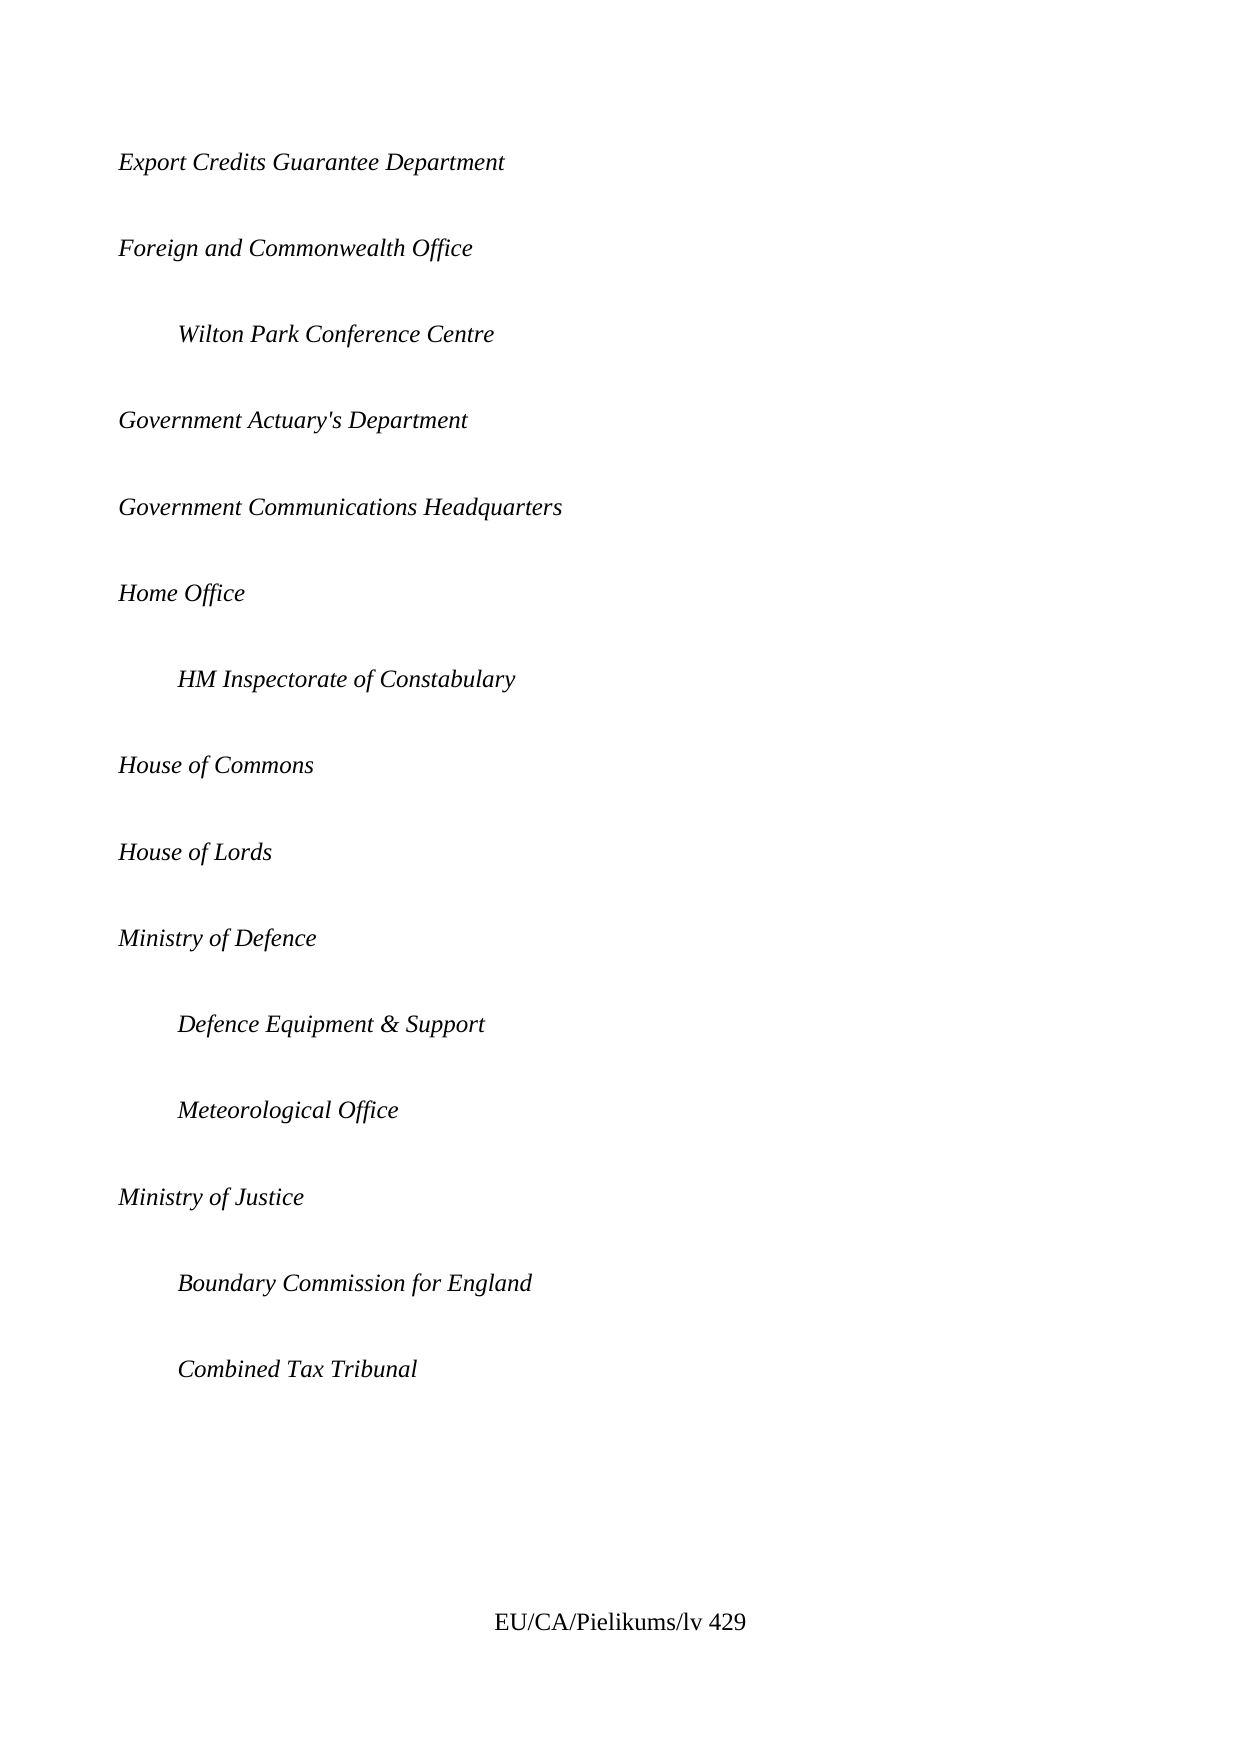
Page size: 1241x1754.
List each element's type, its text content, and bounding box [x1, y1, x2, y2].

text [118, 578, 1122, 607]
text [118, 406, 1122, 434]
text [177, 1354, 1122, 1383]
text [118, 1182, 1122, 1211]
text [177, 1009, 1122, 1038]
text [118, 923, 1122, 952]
text Foreign and Commonwealth Office [118, 233, 1122, 262]
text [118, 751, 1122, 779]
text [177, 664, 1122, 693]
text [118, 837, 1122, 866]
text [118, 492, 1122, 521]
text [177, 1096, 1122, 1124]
text Export Credits Guarantee Department [118, 147, 1122, 176]
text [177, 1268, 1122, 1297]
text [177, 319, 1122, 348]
